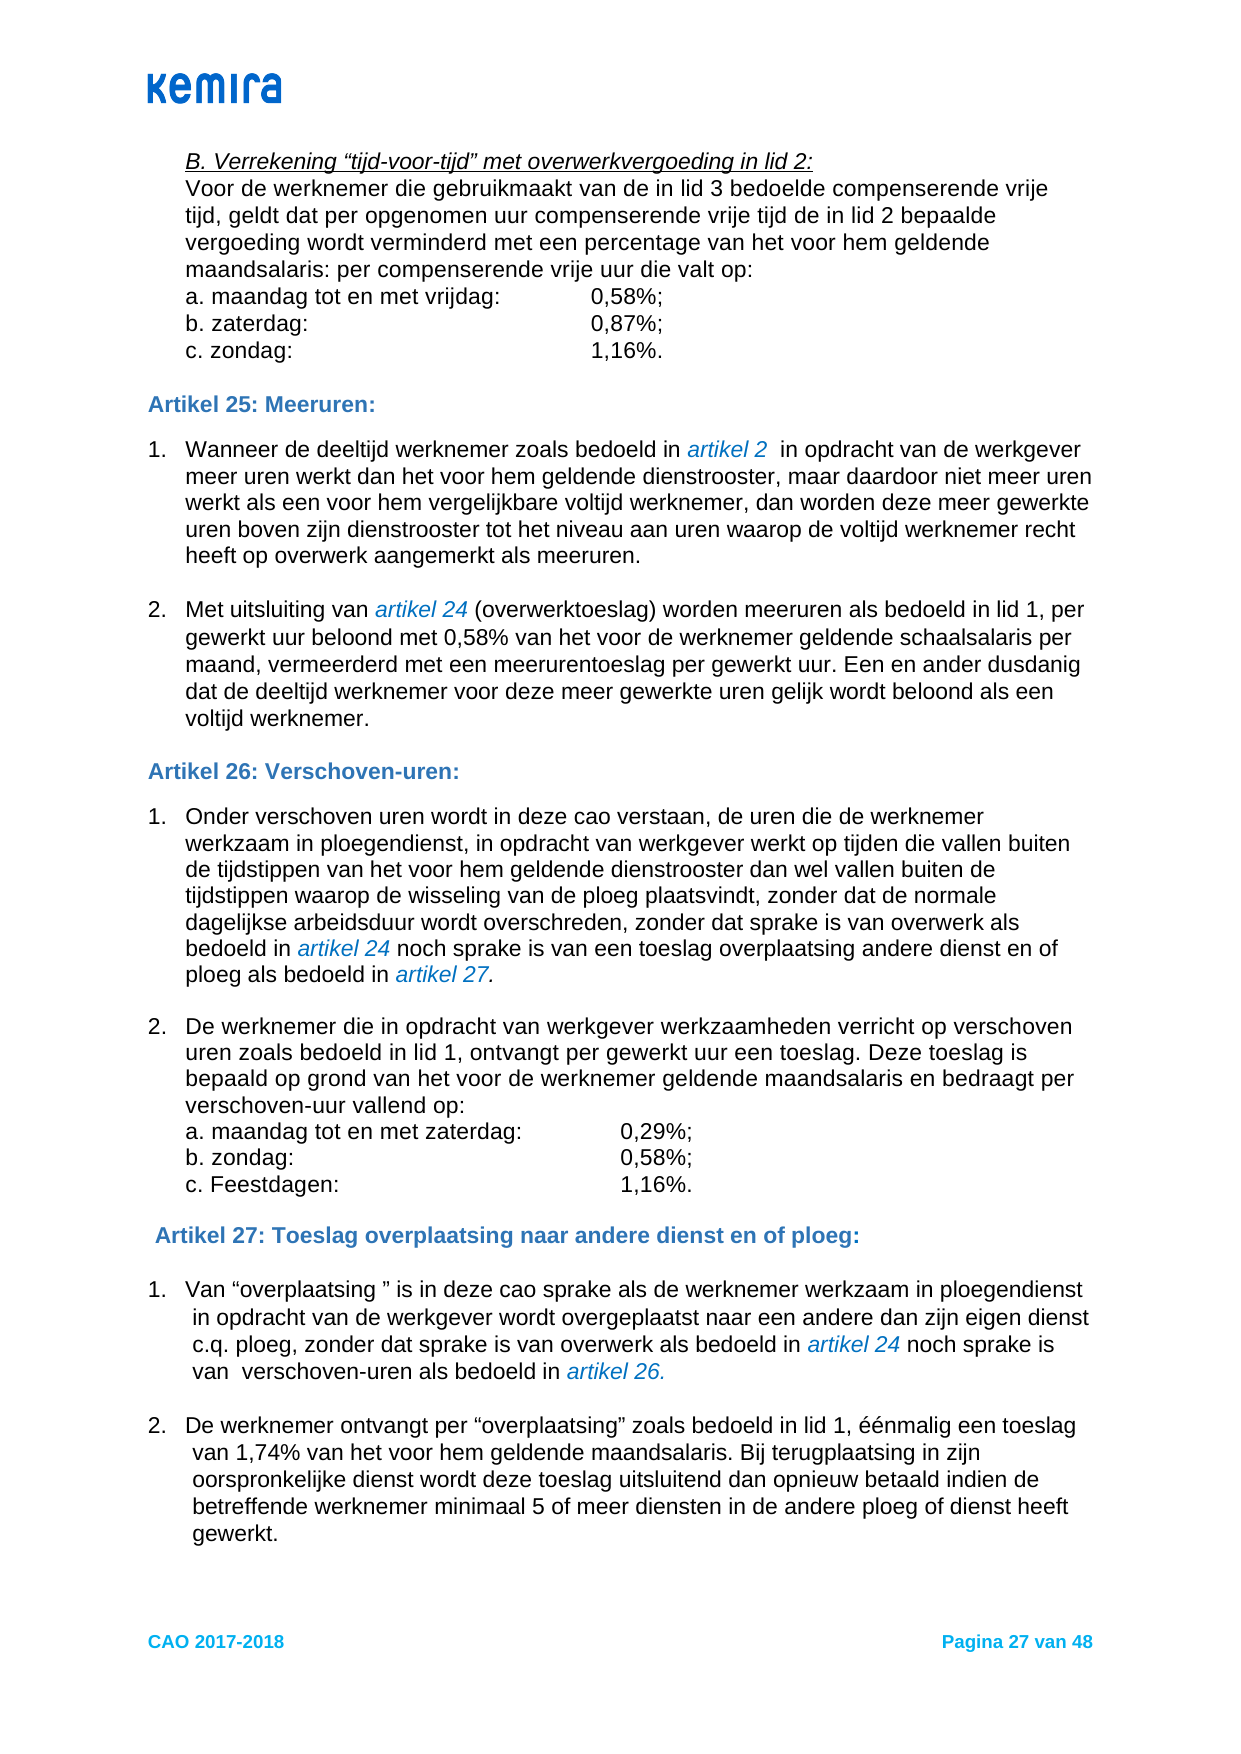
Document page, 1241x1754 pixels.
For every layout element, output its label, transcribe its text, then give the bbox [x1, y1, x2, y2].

list De werknemer die in opdracht van werkgever werkzaamheden verricht op verschoven uren zoals bedoeld in lid 1, ontvangt per gewerkt uur een toeslag. Deze toeslag is bepaald op grond van het voor de werknemer geldende maandsalaris en bedraagt per verschoven-uur vallend op: a. maandag tot en met zaterdag: 0,29%; b. zondag: 0,58%; c. Feestdagen: 1,16%. [148, 1013, 1093, 1197]
list Onder verschoven uren wordt in deze cao verstaan, de uren die de werknemer werkzaam in ploegendienst, in opdracht van werkgever werkt op tijden die vallen buiten de tijdstippen van het voor hem geldende dienstrooster dan wel vallen buiten de tijdstippen waarop de wisseling van de ploeg plaatsvindt, zonder dat de normale dagelijkse arbeidsduur wordt overschreden, zonder dat sprake is van overwerk als bedoeld in artikel 24 noch sprake is van een toeslag overplaatsing andere dienst en of ploeg als bedoeld in artikel 27. [148, 803, 1093, 988]
list Wanneer de deeltijd werknemer zoals bedoeld in artikel 2 in opdracht van de werkgever meer uren werkt dan het voor hem geldende dienstrooster, maar daardoor niet meer uren werkt als een voor hem vergelijkbare voltijd werknemer, dan worden deze meer gewerkte uren boven zijn dienstrooster tot het niveau aan uren waarop de voltijd werknemer recht heeft op overwerk aangemerkt als meeruren. [148, 436, 1093, 596]
list De werknemer ontvangt per “overplaatsing” zoals bedoeld in lid 1, éénmalig een toeslag van 1,74% van het voor hem geldende maandsalaris. Bij terugplaatsing in zijn oorspronkelijke dienst wordt deze toeslag uitsluitend dan opnieuw betaald indien de betreffende werknemer minimaal 5 of meer diensten in de andere ploeg of dienst heeft gewerkt. [148, 1412, 1093, 1547]
list Van “overplaatsing ” is in deze cao sprake als de werknemer werkzaam in ploegendienst in opdracht van de werkgever wordt overgeplaatst naar een andere dan zijn eigen dienst c.q. ploeg, zonder dat sprake is van overwerk als bedoeld in artikel 24 noch sprake is van verschoven-uren als bedoeld in artikel 26. [148, 1276, 1093, 1412]
list Met uitsluiting van artikel 24 (overwerktoeslag) worden meeruren als bedoeld in lid 1, per gewerkt uur beloond met 0,58% van het voor de werknemer geldende schaalsalaris per maand, vermeerderd met een meerurentoeslag per gewerkt uur. Een en ander dusdanig dat de deeltijd werknemer voor deze meer gewerkte uren gelijk wordt beloond als een voltijd werknemer. [148, 596, 1093, 732]
picture [147, 73, 282, 104]
list B. Verrekening “tijd-voor-tijd” met overwerkvergoeding in lid 2: Voor de werknemer die gebruikmaakt van de in lid 3 bedoelde compenserende vrije tijd, geldt dat per opgenomen uur compenserende vrije tijd de in lid 2 bepaalde vergoeding wordt verminderd met een percentage van het voor hem geldende maandsalaris: per compenserende vrije uur die valt op: a. maandag tot en met vrijdag: 0,58%; b. zaterdag: 0,87%; c. zondag: 1,16%. [185, 148, 1093, 364]
text Artikel 27: Toeslag overplaatsing naar andere dienst en of ploeg: [154, 1222, 1093, 1249]
text Artikel 26: Verschoven-uren: [148, 758, 1093, 784]
text Artikel 25: Meeruren: [148, 391, 1093, 418]
